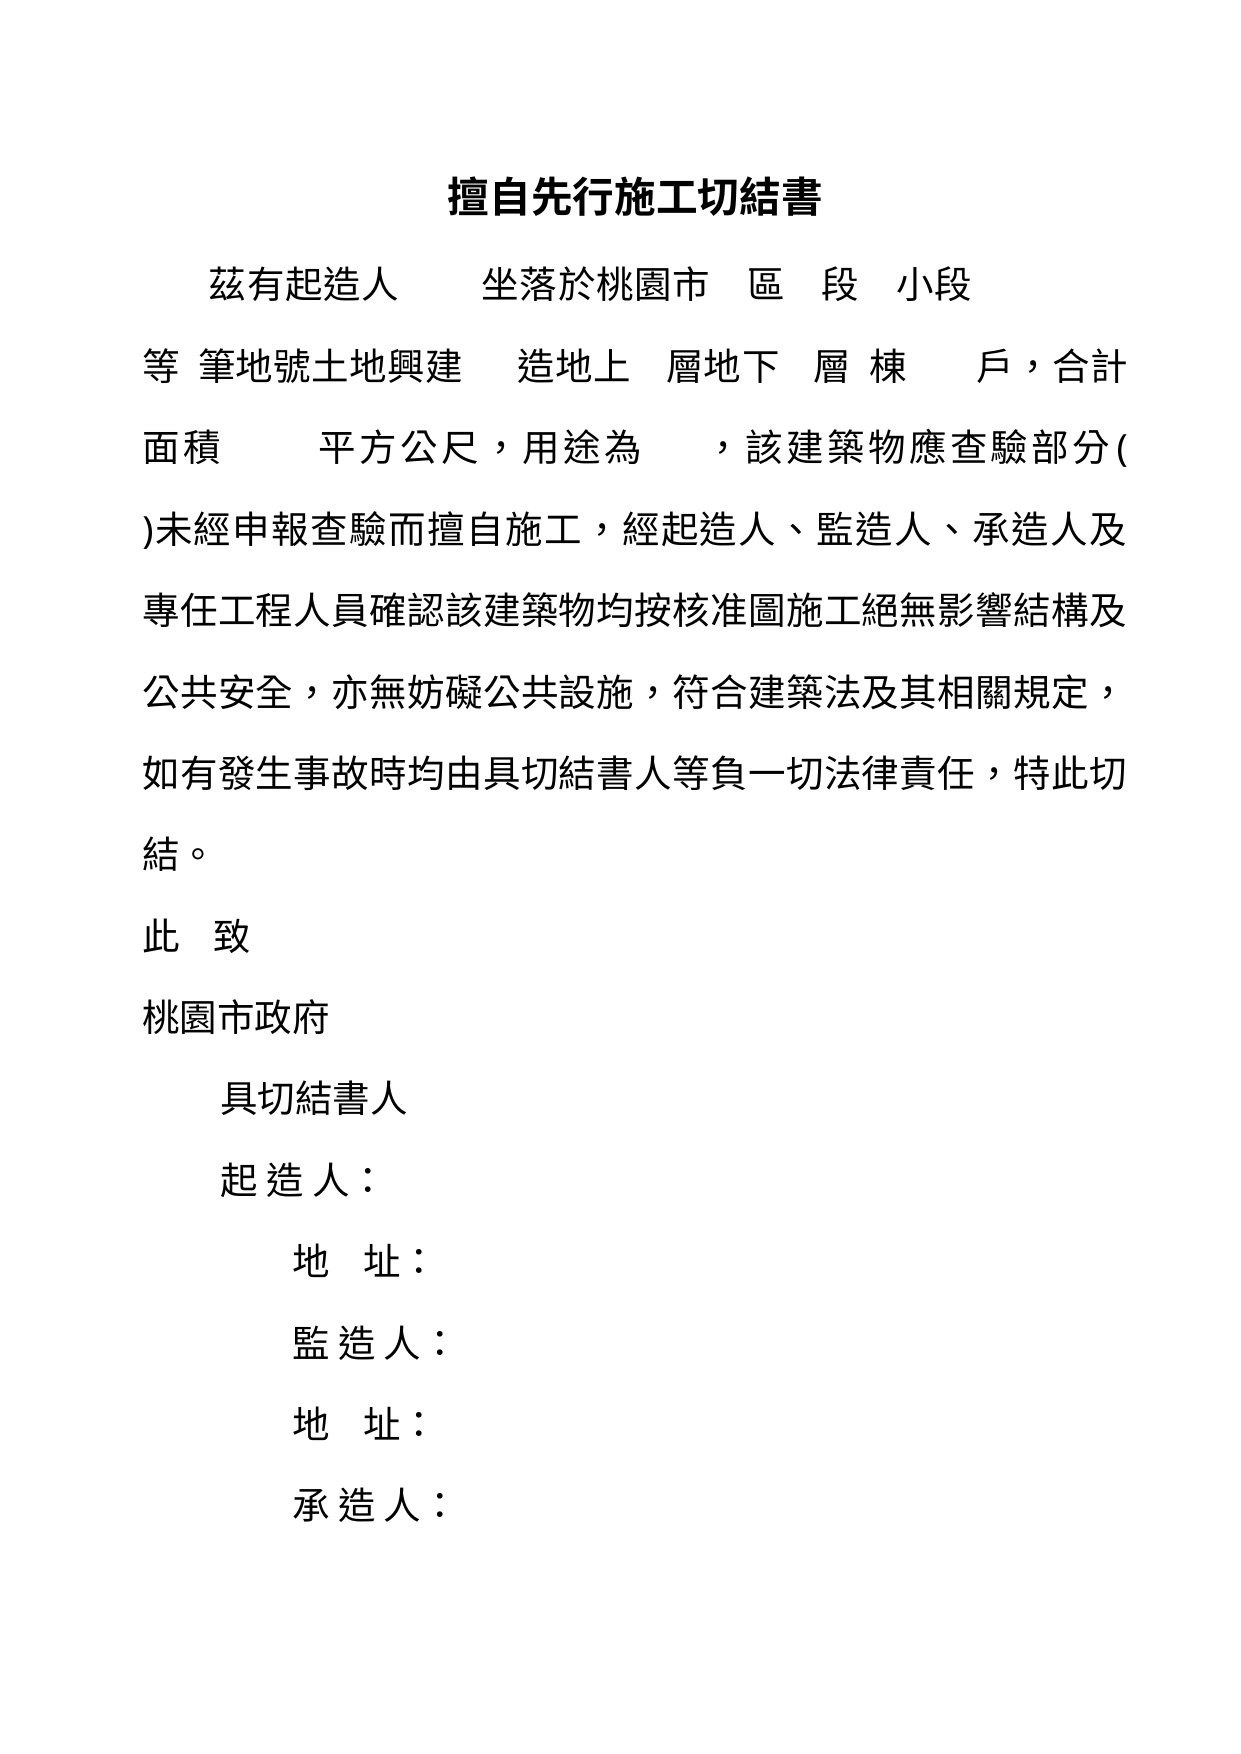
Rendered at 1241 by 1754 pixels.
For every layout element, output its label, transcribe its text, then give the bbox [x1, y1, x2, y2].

text 起 造 人： [142, 1151, 1128, 1205]
text 此 致 [142, 907, 1128, 961]
text 桃園市政府 [142, 988, 1128, 1042]
text 茲有起造人 坐落於桃園市 區 段 小段 _______等 筆地號土地興建 造地上__層地下__層 棟 ___戶，合計面積 平方公尺，用途為 ，該建築物應查驗部分( )未經申報查驗而擅自施工，經起造人、監造人、承造人及專任工程人員確認該建築物均按核准圖施工絕無影響結構及公共安全，亦無妨礙公共設施，符合建築法及其相關規定，如有發生事故時均由具切結書人等負一切法律責任，特此切結。 [142, 255, 1128, 879]
text 地 址： [142, 1232, 1128, 1286]
text 擅自先行施工切結書 [142, 164, 1128, 225]
text 地 址： [142, 1395, 1128, 1449]
text 監 造 人： [142, 1313, 1128, 1368]
text 承 造 人： [142, 1476, 1128, 1531]
text 具切結書人 [142, 1069, 1128, 1123]
